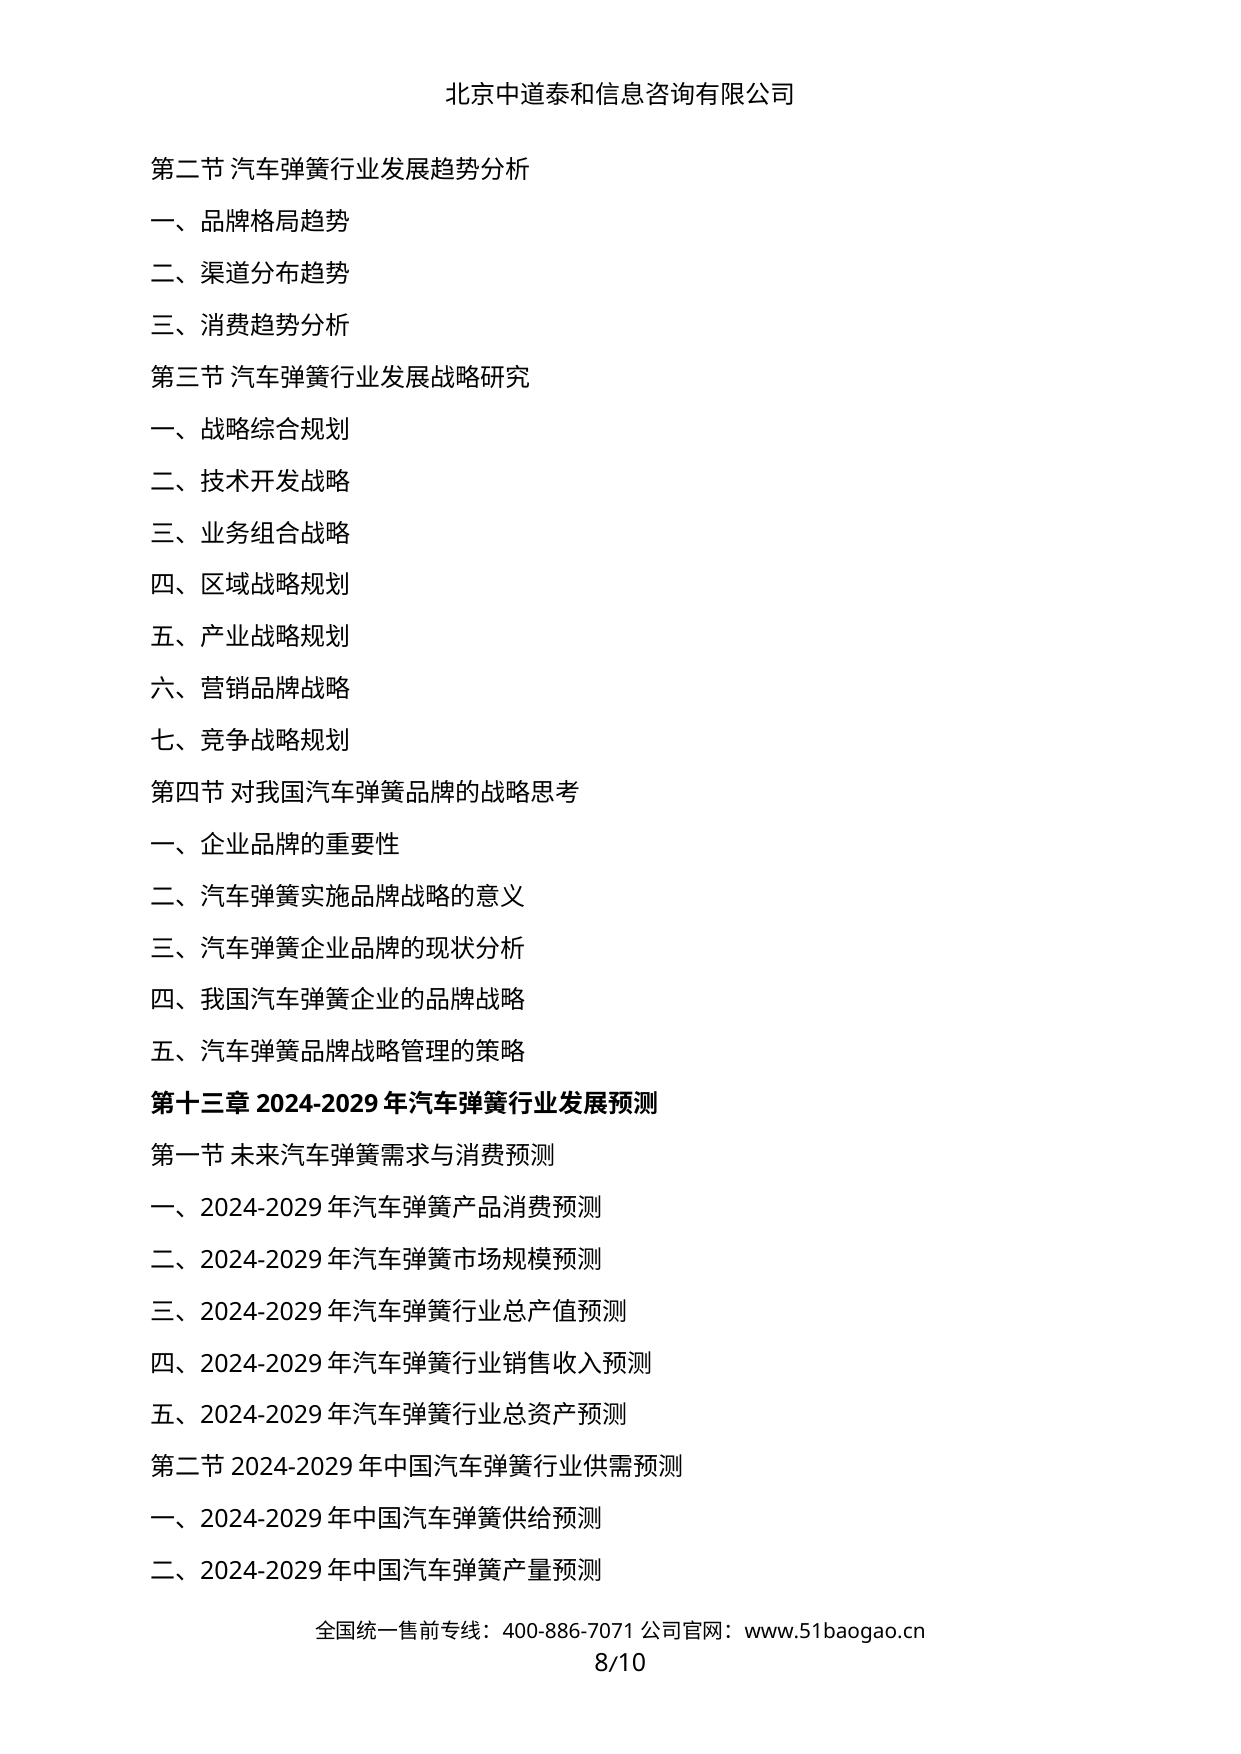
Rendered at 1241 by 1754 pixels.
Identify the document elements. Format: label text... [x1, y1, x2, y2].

text 二、2024-2029年中国汽车弹簧产量预测 [150, 1551, 1090, 1587]
text 一、企业品牌的重要性 [150, 824, 1090, 861]
text 五、汽车弹簧品牌战略管理的策略 [150, 1032, 1090, 1068]
text 三、业务组合战略 [150, 513, 1090, 549]
text 第十三章 2024-2029年汽车弹簧行业发展预测 [150, 1084, 1090, 1120]
text 一、品牌格局趋势 [150, 202, 1090, 238]
text 五、2024-2029年汽车弹簧行业总资产预测 [150, 1395, 1090, 1431]
text 第二节 2024-2029年中国汽车弹簧行业供需预测 [150, 1447, 1090, 1483]
text 二、渠道分布趋势 [150, 254, 1090, 290]
text 四、区域战略规划 [150, 565, 1090, 601]
text 七、竞争战略规划 [150, 721, 1090, 757]
text 四、2024-2029年汽车弹簧行业销售收入预测 [150, 1343, 1090, 1379]
text 六、营销品牌战略 [150, 669, 1090, 705]
text 三、消费趋势分析 [150, 306, 1090, 342]
text 一、2024-2029年中国汽车弹簧供给预测 [150, 1499, 1090, 1535]
text 一、战略综合规划 [150, 409, 1090, 446]
text 四、我国汽车弹簧企业的品牌战略 [150, 980, 1090, 1016]
text 第一节 未来汽车弹簧需求与消费预测 [150, 1136, 1090, 1172]
text 第四节 对我国汽车弹簧品牌的战略思考 [150, 772, 1090, 809]
text 二、2024-2029年汽车弹簧市场规模预测 [150, 1239, 1090, 1276]
text 第三节 汽车弹簧行业发展战略研究 [150, 357, 1090, 394]
text 二、汽车弹簧实施品牌战略的意义 [150, 876, 1090, 912]
text 三、2024-2029年汽车弹簧行业总产值预测 [150, 1291, 1090, 1327]
text 一、2024-2029年汽车弹簧产品消费预测 [150, 1187, 1090, 1224]
text 二、技术开发战略 [150, 461, 1090, 497]
text 五、产业战略规划 [150, 617, 1090, 653]
text 第二节 汽车弹簧行业发展趋势分析 [150, 150, 1090, 186]
text 三、汽车弹簧企业品牌的现状分析 [150, 928, 1090, 964]
